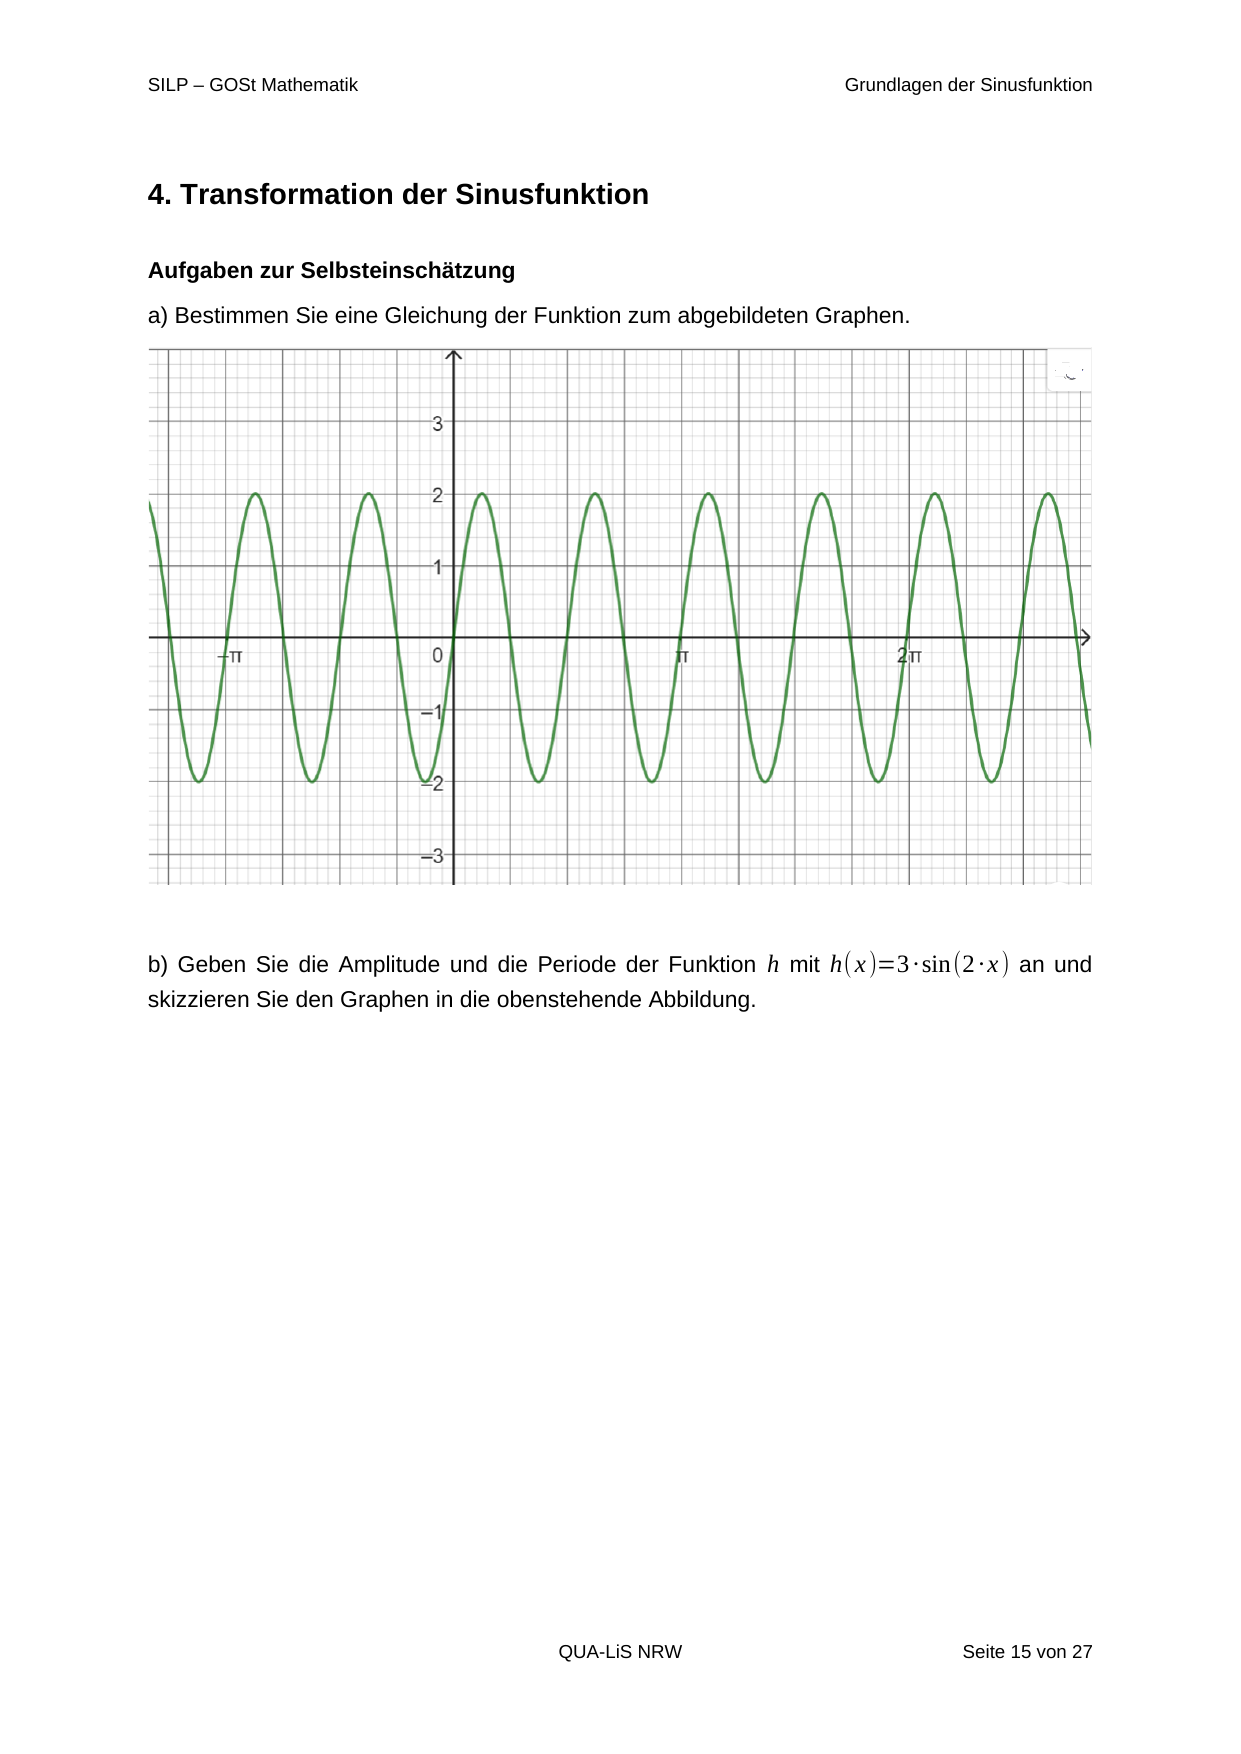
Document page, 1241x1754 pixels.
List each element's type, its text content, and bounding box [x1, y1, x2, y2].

text 4. Transformation der Sinusfunktion [148, 177, 1092, 211]
text Aufgaben zur Selbsteinschätzung [148, 257, 1092, 283]
text a) Bestimmen Sie eine Gleichung der Funktion zum abgebildeten Graphen. [148, 302, 1092, 328]
picture [148, 347, 1092, 885]
text b) Geben Sie die Amplitude und die Periode der Funktion mit an und skizzieren Sie den Graphen in die obenstehende Abbildung. [148, 949, 1092, 1012]
